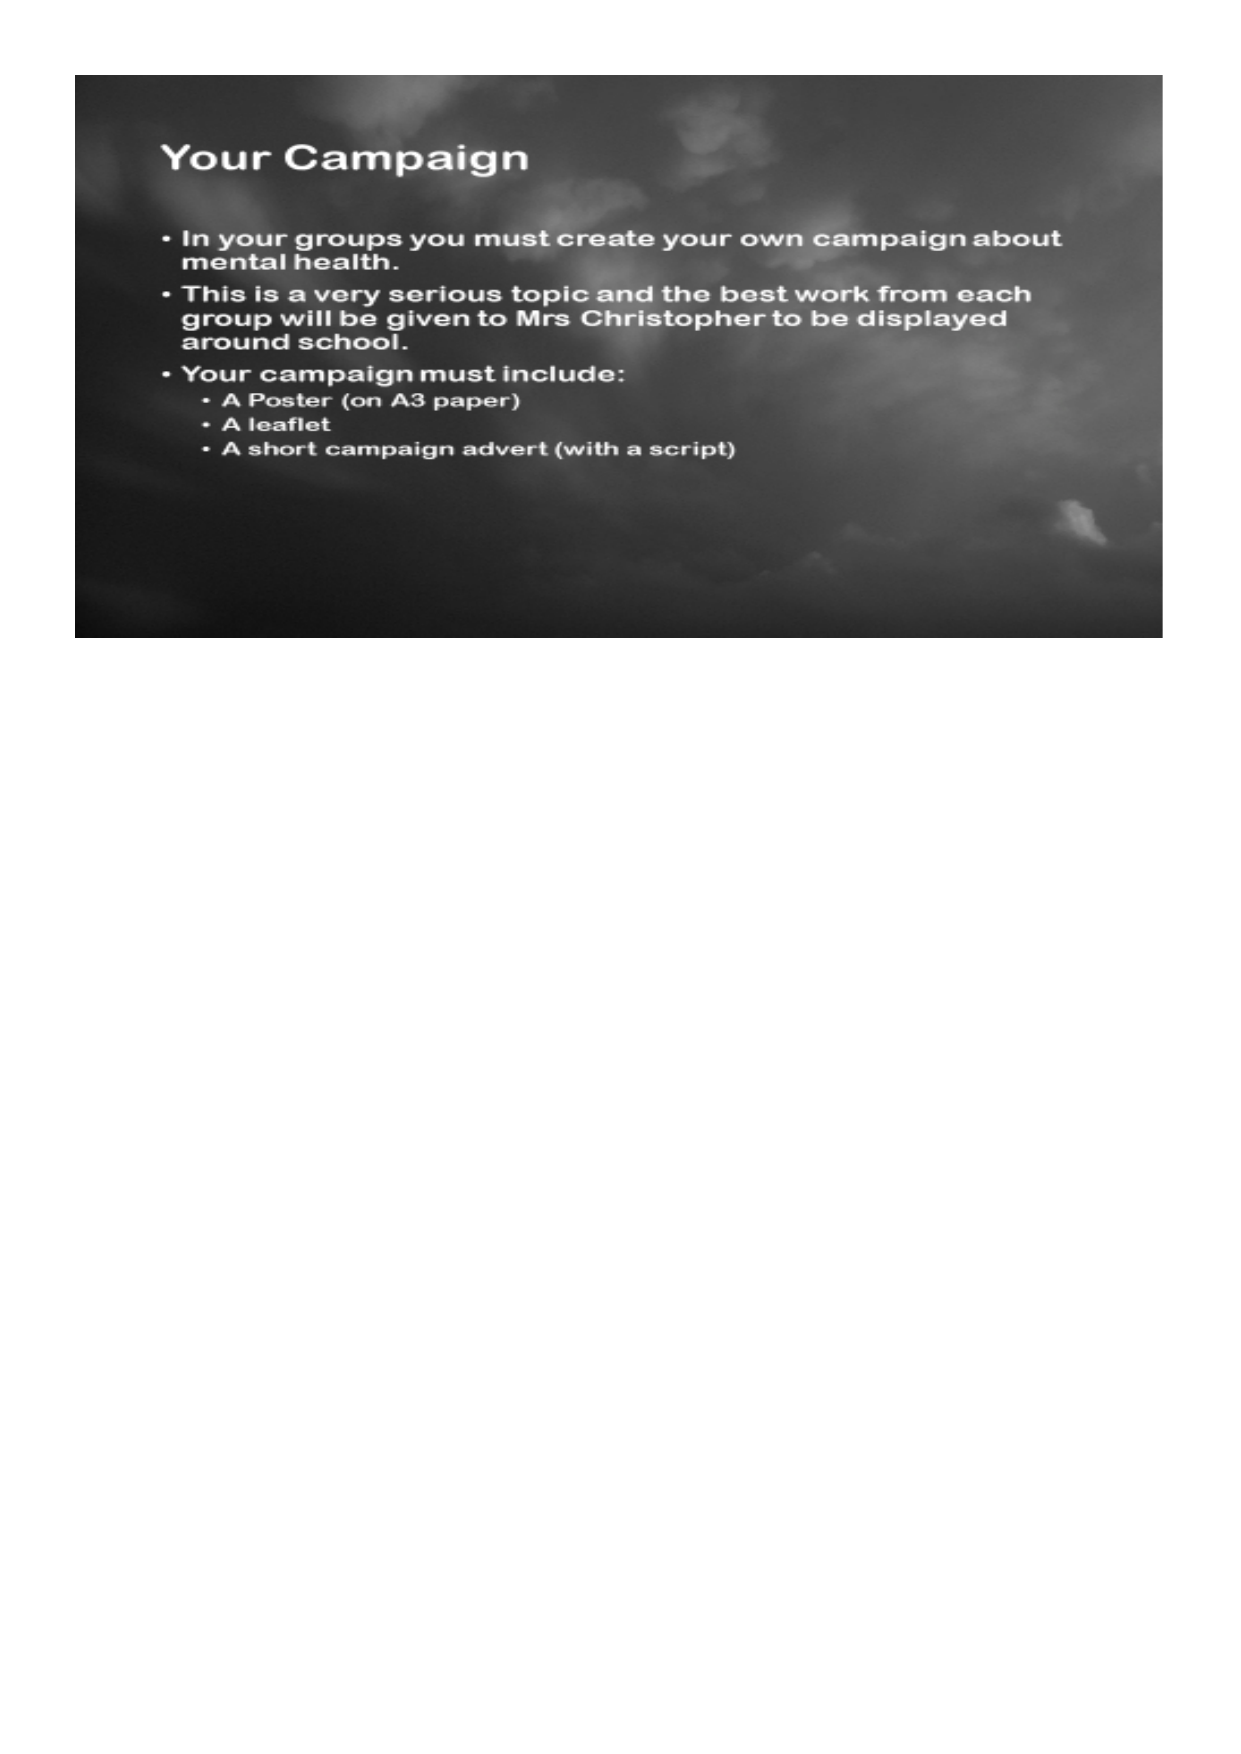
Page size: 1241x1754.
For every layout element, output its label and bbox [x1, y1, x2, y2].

picture [75, 75, 1163, 638]
